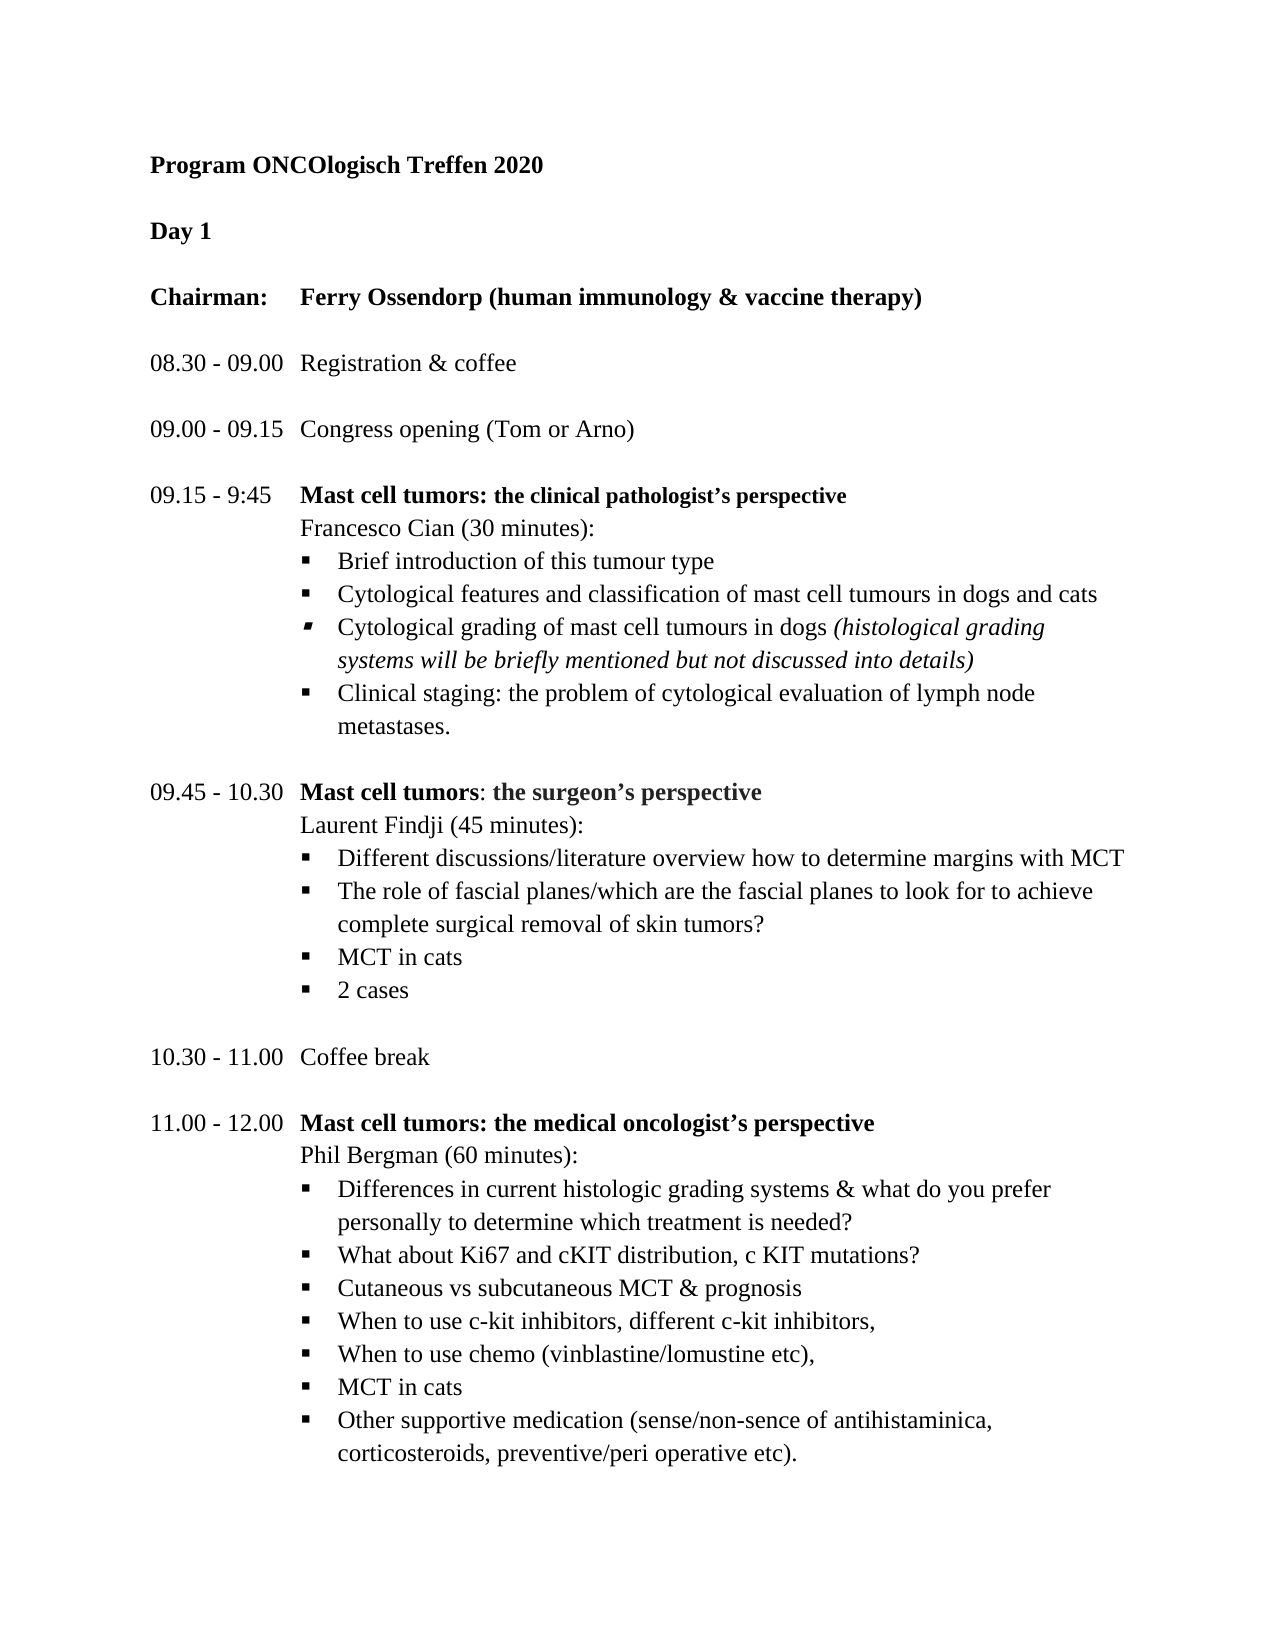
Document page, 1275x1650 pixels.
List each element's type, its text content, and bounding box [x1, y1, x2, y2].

list Cytological grading of mast cell tumours in dogs (histological grading systems will be briefly mentioned but not discussed into details) [300, 612, 1125, 674]
text 09.45 - 10.30 Mast cell tumors: the surgeon’s perspective [150, 777, 1125, 806]
text Day 1 [150, 183, 1125, 245]
list Differences in current histologic grading systems & what do you prefer personally to determine which treatment is needed? [300, 1174, 1125, 1235]
list Clinical staging: the problem of cytological evaluation of lymph node metastases. [300, 678, 1125, 740]
text Program ONCOlogisch Treffen 2020 [150, 150, 1125, 179]
list MCT in cats [300, 942, 1125, 971]
list Other supportive medication (sense/non-sence of antihistaminica, corticosteroids, preventive/peri operative etc). [300, 1405, 1125, 1467]
list The role of fascial planes/which are the fascial planes to look for to achieve complete surgical removal of skin tumors? [300, 876, 1125, 938]
text 10.30 - 11.00 Coffee break [150, 1042, 1125, 1070]
text 09.00 - 09.15 Congress opening (Tom or Arno) [150, 414, 1125, 443]
list Cutaneous vs subcutaneous MCT & prognosis [300, 1273, 1125, 1301]
list When to use c-kit inhibitors, different c-kit inhibitors, [300, 1306, 1125, 1334]
list What about Ki67 and cKIT distribution, c KIT mutations? [300, 1240, 1125, 1268]
text Laurent Findji (45 minutes): [300, 810, 1125, 839]
list 2 cases [300, 976, 1125, 1004]
text Chairman: Ferry Ossendorp (human immunology & vaccine therapy) [150, 282, 1125, 311]
text 08.30 - 09.00 Registration & coffee [150, 348, 1125, 377]
list Brief introduction of this tumour type [300, 546, 1125, 575]
text Phil Bergman (60 minutes): [300, 1141, 1125, 1169]
list MCT in cats [300, 1372, 1125, 1401]
text 11.00 - 12.00 Mast cell tumors: the medical oncologist’s perspective [150, 1074, 1125, 1136]
text 09.15 - 9:45 Mast cell tumors: the clinical pathologist’s perspective [150, 480, 1125, 509]
list Different discussions/literature overview how to determine margins with MCT [300, 843, 1125, 872]
list Cytological features and classification of mast cell tumours in dogs and cats [300, 579, 1125, 608]
text Francesco Cian (30 minutes): [300, 513, 1125, 542]
list When to use chemo (vinblastine/lomustine etc), [300, 1339, 1125, 1367]
